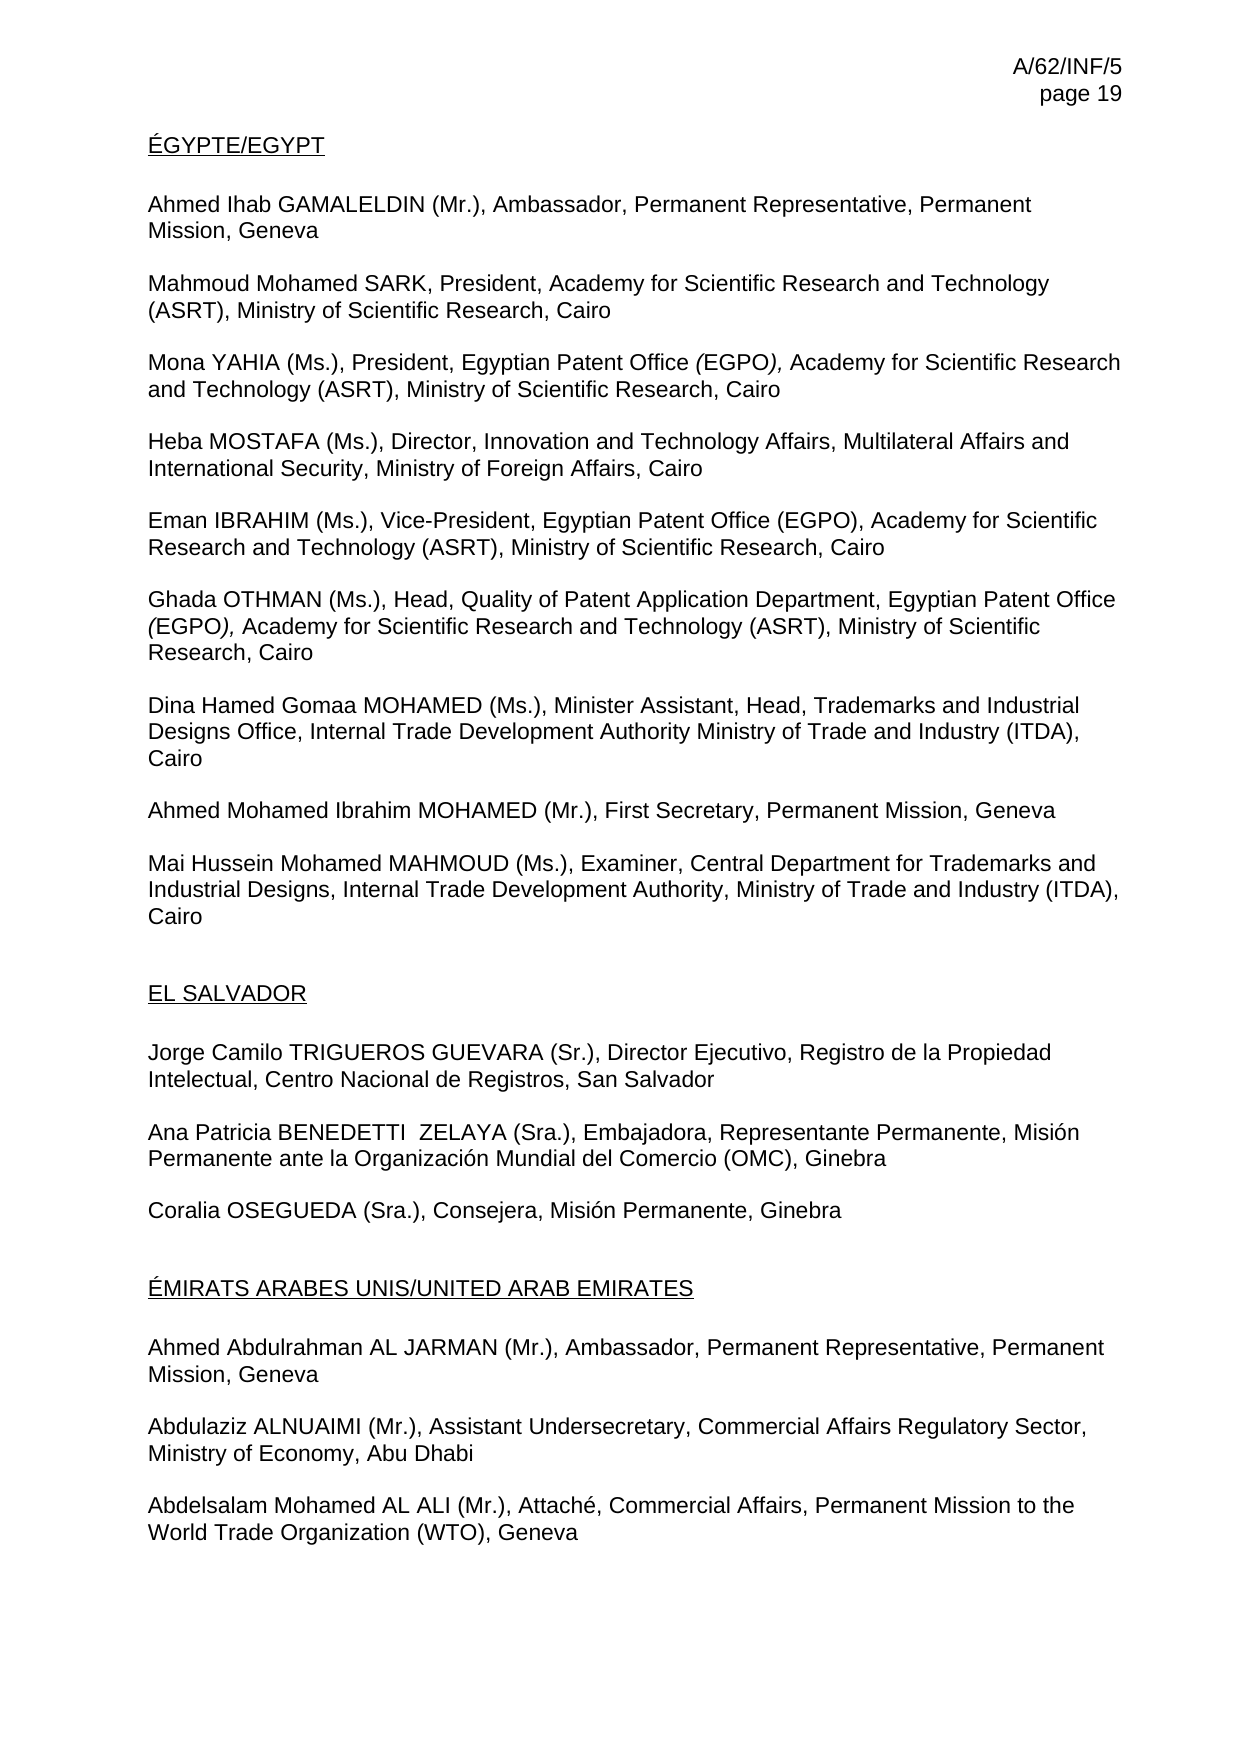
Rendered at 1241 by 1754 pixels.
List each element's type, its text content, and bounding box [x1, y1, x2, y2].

text Heba MOSTAFA (Ms.), Director, Innovation and Technology Affairs, Multilateral Affairs and International Security, Ministry of Foreign Affairs, Cairo [148, 428, 1122, 481]
text Abdelsalam Mohamed AL ALI (Mr.), Attaché, Commercial Affairs, Permanent Mission to the World Trade Organization (WTO), Geneva [148, 1492, 1122, 1545]
text Abdulaziz ALNUAIMI (Mr.), Assistant Undersecretary, Commercial Affairs Regulatory Sector, Ministry of Economy, Abu Dhabi [148, 1413, 1122, 1466]
text Ahmed Abdulrahman AL JARMAN (Mr.), Ambassador, Permanent Representative, Permanent Mission, Geneva [148, 1334, 1122, 1387]
text Ahmed Mohamed Ibrahim MOHAMED (Mr.), First Secretary, Permanent Mission, Geneva [148, 797, 1122, 824]
subtitle ÉMIRATS ARABES UNIS/UNITED ARAB EMIRATES [148, 1275, 1122, 1302]
subtitle ÉGYPTE/EGYPT [148, 132, 1122, 158]
text Mahmoud Mohamed SARK, President, Academy for Scientific Research and Technology (ASRT), Ministry of Scientific Research, Cairo [148, 270, 1122, 323]
text Dina Hamed Gomaa MOHAMED (Ms.), Minister Assistant, Head, Trademarks and Industrial Designs Office, Internal Trade Development Authority Ministry of Trade and Industry (ITDA), Cairo [148, 692, 1122, 771]
text Ahmed Ihab GAMALELDIN (Mr.), Ambassador, Permanent Representative, Permanent Mission, Geneva [148, 191, 1122, 244]
text Ana Patricia BENEDETTI ZELAYA (Sra.), Embajadora, Representante Permanente, Misión Permanente ante la Organización Mundial del Comercio (OMC), Ginebra [148, 1118, 1122, 1171]
text Mai Hussein Mohamed MAHMOUD (Ms.), Examiner, Central Department for Trademarks and Industrial Designs, Internal Trade Development Authority, Ministry of Trade and Industry (ITDA), Cairo [148, 850, 1122, 929]
text Jorge Camilo TRIGUEROS GUEVARA (Sr.), Director Ejecutivo, Registro de la Propiedad Intelectual, Centro Nacional de Registros, San Salvador [148, 1039, 1122, 1092]
text Ghada OTHMAN (Ms.), Head, Quality of Patent Application Department, Egyptian Patent Office (EGPO), Academy for Scientific Research and Technology (ASRT), Ministry of Scientific Research, Cairo [148, 586, 1122, 666]
text Coralia OSEGUEDA (Sra.), Consejera, Misión Permanente, Ginebra [148, 1197, 1122, 1224]
subtitle EL SALVADOR [148, 980, 1122, 1007]
text Eman IBRAHIM (Ms.), Vice-President, Egyptian Patent Office (EGPO), Academy for Scientific Research and Technology (ASRT), Ministry of Scientific Research, Cairo [148, 507, 1122, 560]
text Mona YAHIA (Ms.), President, Egyptian Patent Office (EGPO), Academy for Scientific Research and Technology (ASRT), Ministry of Scientific Research, Cairo [148, 349, 1122, 402]
